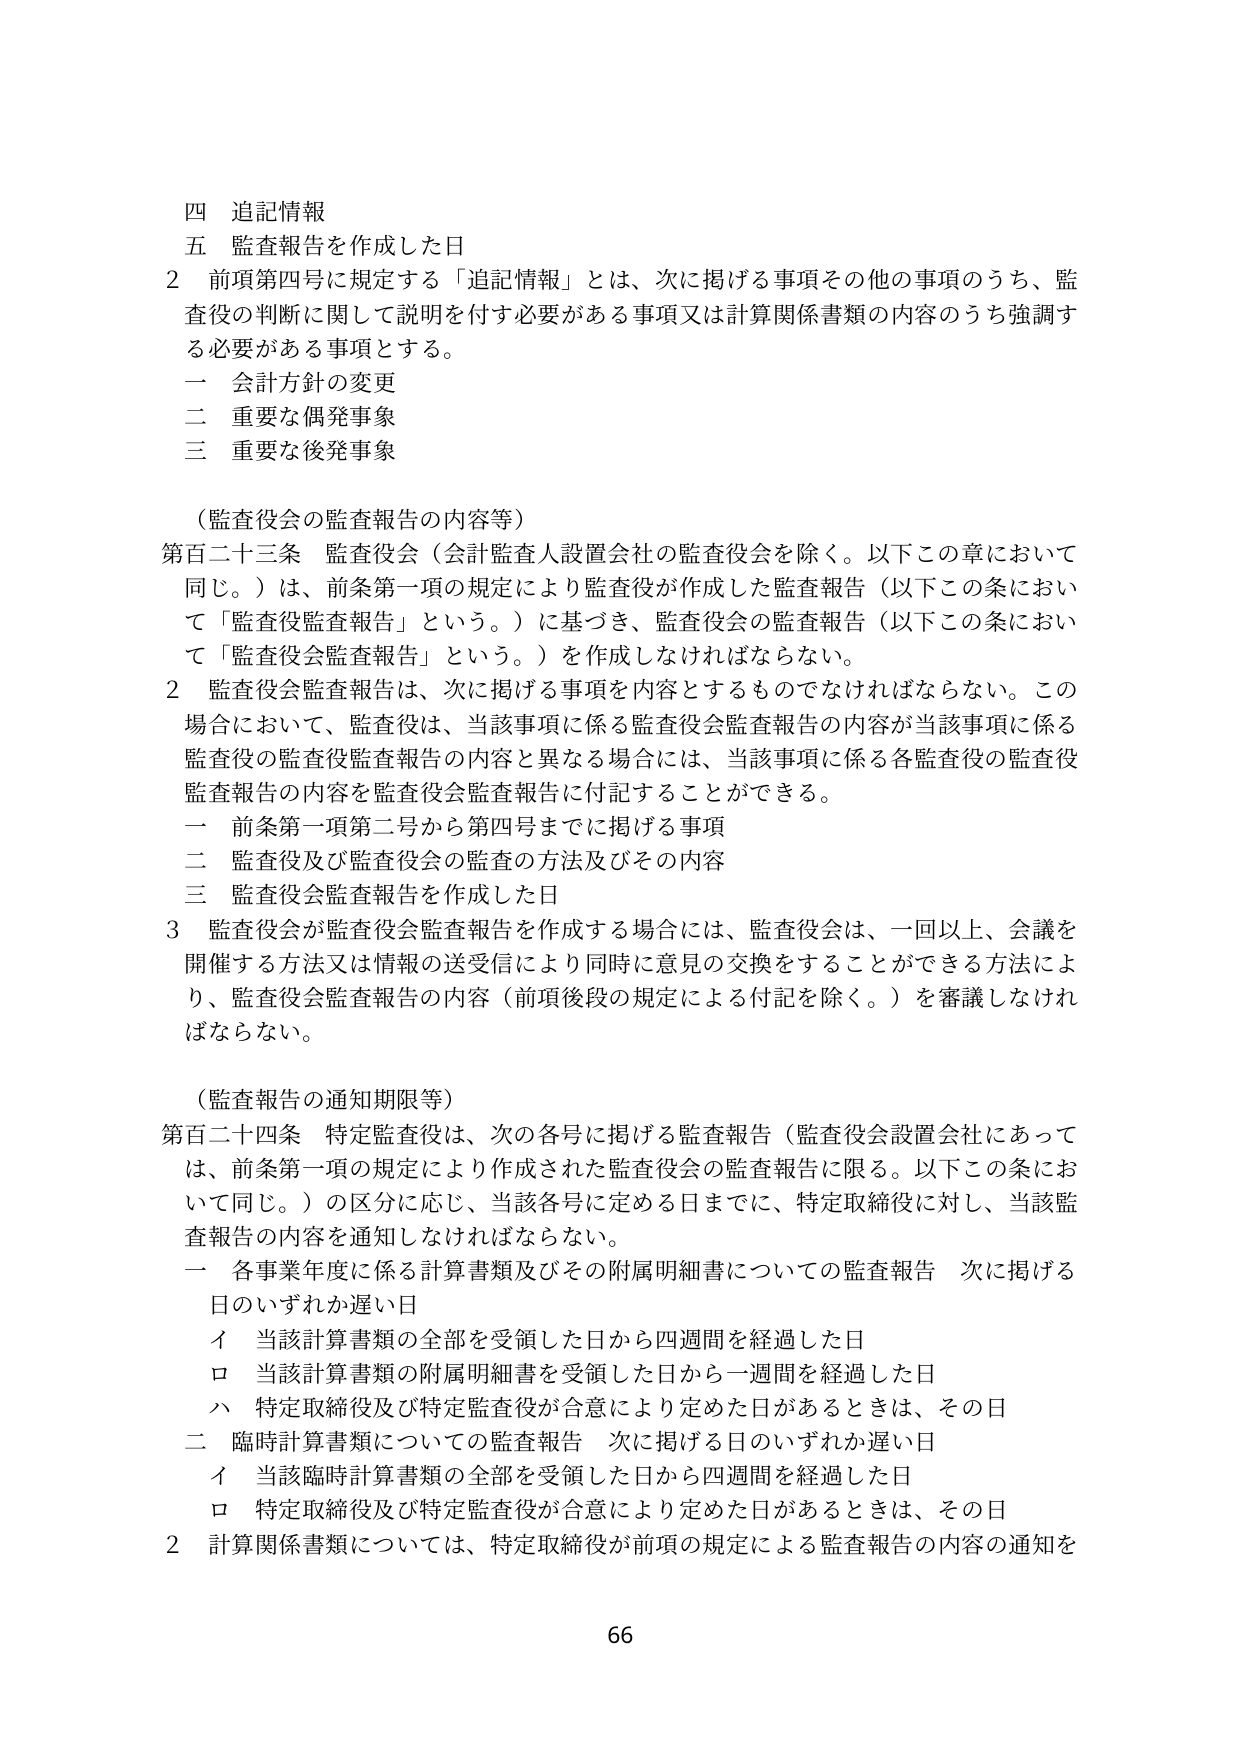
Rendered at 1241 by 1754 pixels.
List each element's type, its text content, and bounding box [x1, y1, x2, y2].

text ロ 特定取締役及び特定監査役が合意により定めた日があるときは、その日 [207, 1492, 1079, 1526]
text 一 会計方針の変更 [184, 364, 1079, 399]
text ロ 当該計算書類の附属明細書を受領した日から一週間を経過した日 [207, 1355, 1079, 1389]
text 一 前条第一項第二号から第四号までに掲げる事項 [184, 809, 1079, 843]
text 第百二十三条 監査役会（会計監査人設置会社の監査役会を除く。以下この章において同じ。）は、前条第一項の規定により監査役が作成した監査報告（以下この条において「監査役監査報告」という。）に基づき、監査役会の監査報告（以下この条において「監査役会監査報告」という。）を作成しなければならない。 [161, 535, 1079, 672]
text 五 監査報告を作成した日 [184, 228, 1079, 262]
text 二 重要な偶発事象 [184, 399, 1079, 433]
text ハ 特定取締役及び特定監査役が合意により定めた日があるときは、その日 [207, 1389, 1079, 1424]
text 一 各事業年度に係る計算書類及びその附属明細書についての監査報告 次に掲げる日のいずれか遅い日 [184, 1253, 1079, 1321]
text ３ 監査役会が監査役会監査報告を作成する場合には、監査役会は、一回以上、会議を開催する方法又は情報の送受信により同時に意見の交換をすることができる方法により、監査役会監査報告の内容（前項後段の規定による付記を除く。）を審議しなければならない。 [161, 911, 1079, 1048]
text ２ 前項第四号に規定する「追記情報」とは、次に掲げる事項その他の事項のうち、監査役の判断に関して説明を付す必要がある事項又は計算関係書類の内容のうち強調する必要がある事項とする。 [161, 262, 1079, 364]
text ２ 監査役会監査報告は、次に掲げる事項を内容とするものでなければならない。この場合において、監査役は、当該事項に係る監査役会監査報告の内容が当該事項に係る監査役の監査役監査報告の内容と異なる場合には、当該事項に係る各監査役の監査役監査報告の内容を監査役会監査報告に付記することができる。 [161, 672, 1079, 809]
text イ 当該計算書類の全部を受領した日から四週間を経過した日 [207, 1321, 1079, 1355]
text 第百二十四条 特定監査役は、次の各号に掲げる監査報告（監査役会設置会社にあっては、前条第一項の規定により作成された監査役会の監査報告に限る。以下この条において同じ。）の区分に応じ、当該各号に定める日までに、特定取締役に対し、当該監査報告の内容を通知しなければならない。 [161, 1116, 1079, 1253]
text イ 当該臨時計算書類の全部を受領した日から四週間を経過した日 [207, 1458, 1079, 1492]
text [161, 1526, 1079, 1560]
text （監査役会の監査報告の内容等） [184, 501, 1079, 535]
text 三 重要な後発事象 [184, 433, 1079, 467]
text （監査報告の通知期限等） [184, 1082, 1079, 1116]
text 三 監査役会監査報告を作成した日 [184, 877, 1079, 911]
text 二 臨時計算書類についての監査報告 次に掲げる日のいずれか遅い日 [184, 1424, 1079, 1458]
text 四 追記情報 [184, 194, 1079, 228]
text 二 監査役及び監査役会の監査の方法及びその内容 [184, 843, 1079, 877]
